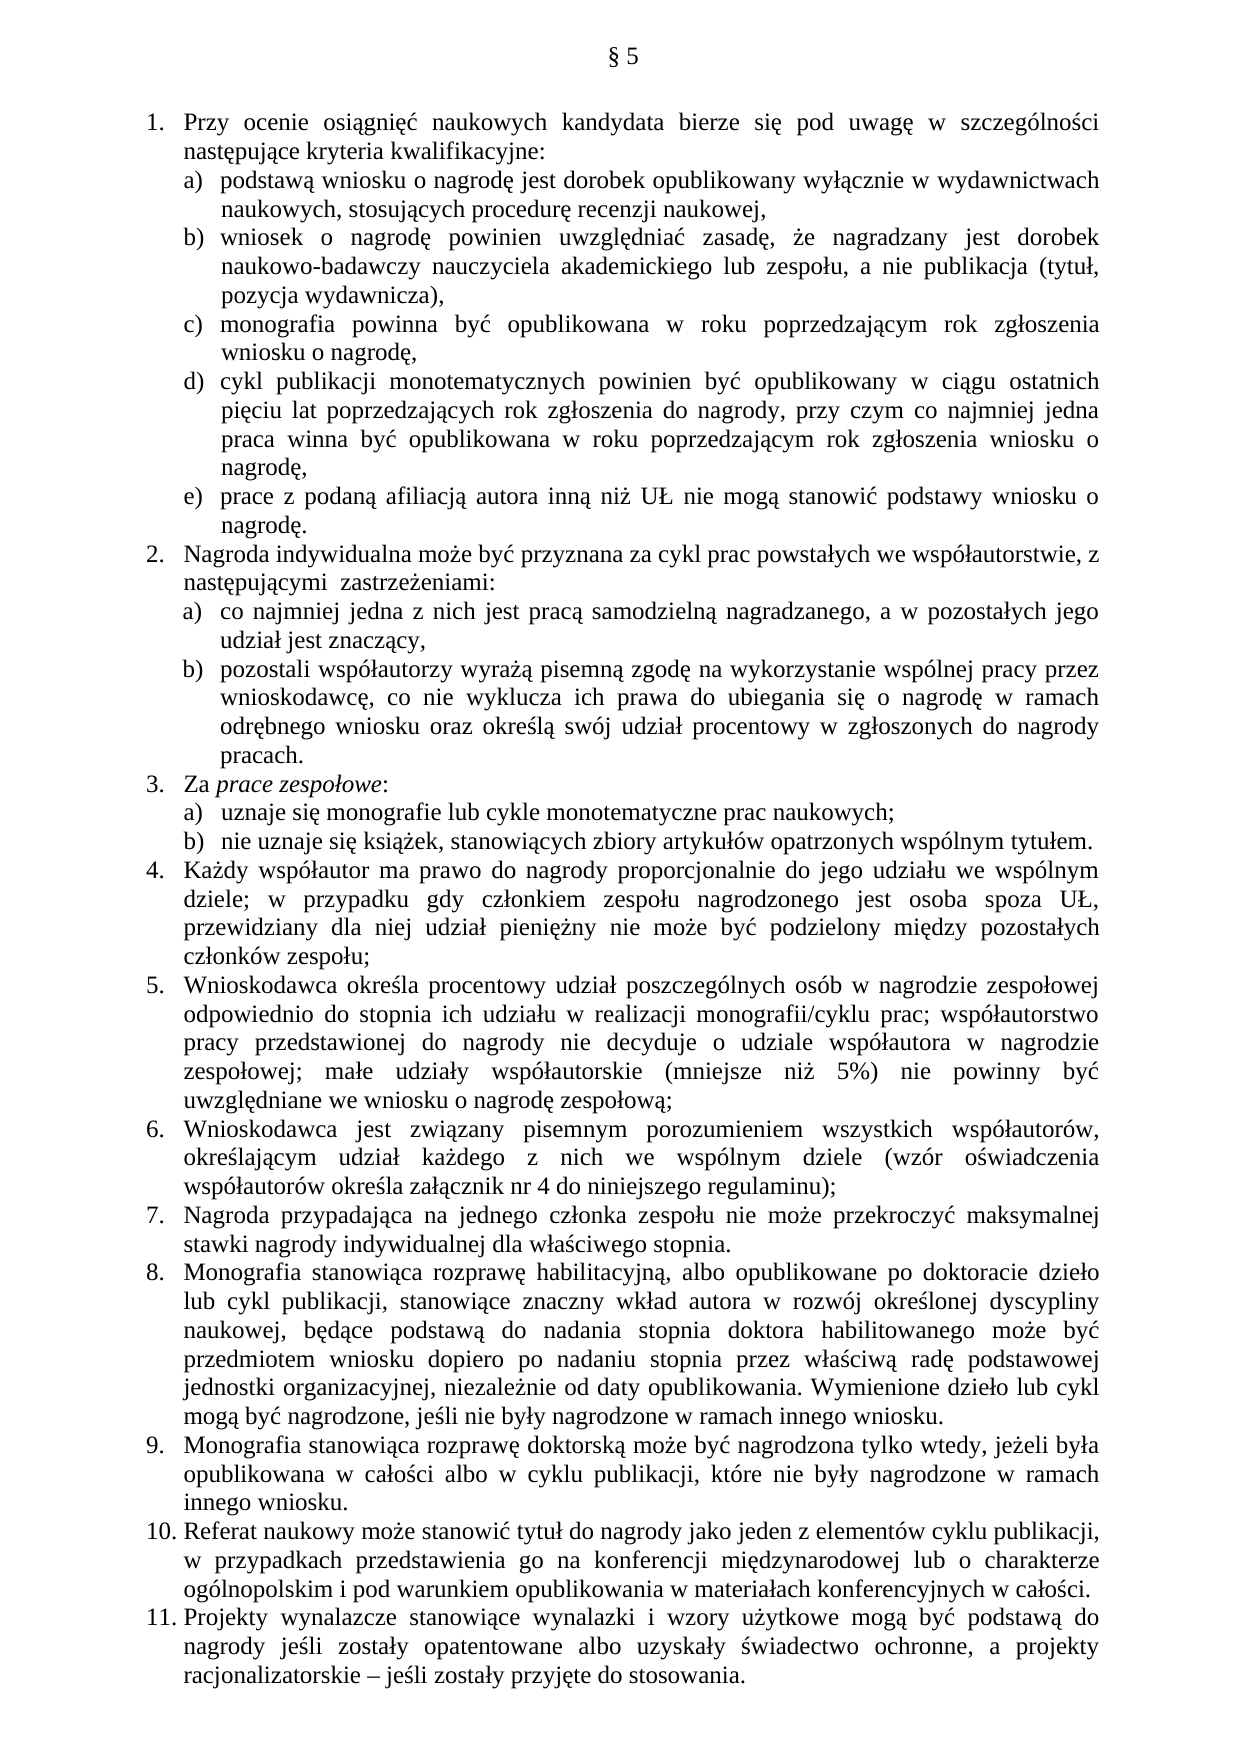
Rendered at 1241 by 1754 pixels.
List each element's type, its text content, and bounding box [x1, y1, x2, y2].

text § 5 [146, 41, 1100, 70]
list Przy ocenie osiągnięć naukowych kandydata bierze się pod uwagę w szczególności następujące kryteria kwalifikacyjne: [146, 107, 1100, 165]
list pozostali współautorzy wyrażą pisemną zgodę na wykorzystanie wspólnej pracy przez wnioskodawcę, co nie wyklucza ich prawa do ubiegania się o nagrodę w ramach odrębnego wniosku oraz określą swój udział procentowy w zgłoszonych do nagrody pracach. [182, 654, 1100, 769]
list Monografia stanowiąca rozprawę habilitacyjną, albo opublikowane po doktoracie dzieło lub cykl publikacji, stanowiące znaczny wkład autora w rozwój określonej dyscypliny naukowej, będące podstawą do nadania stopnia doktora habilitowanego może być przedmiotem wniosku dopiero po nadaniu stopnia przez właściwą radę podstawowej jednostki organizacyjnej, niezależnie od daty opublikowania. Wymienione dzieło lub cykl mogą być nagrodzone, jeśli nie były nagrodzone w ramach innego wniosku. [146, 1257, 1100, 1430]
list cykl publikacji monotematycznych powinien być opublikowany w ciągu ostatnich pięciu lat poprzedzających rok zgłoszenia do nagrody, przy czym co najmniej jedna praca winna być opublikowana w roku poprzedzającym rok zgłoszenia wniosku o nagrodę, [183, 366, 1100, 481]
list Nagroda indywidualna może być przyznana za cykl prac powstałych we współautorstwie, z następującymi zastrzeżeniami: [146, 539, 1100, 596]
list Nagroda przypadająca na jednego członka zespołu nie może przekroczyć maksymalnej stawki nagrody indywidualnej dla właściwego stopnia. [146, 1200, 1100, 1257]
list prace z podaną afiliacją autora inną niż UŁ nie mogą stanowić podstawy wniosku o nagrodę. [183, 481, 1100, 539]
list Projekty wynalazcze stanowiące wynalazki i wzory użytkowe mogą być podstawą do nagrody jeśli zostały opatentowane albo uzyskały świadectwo ochronne, a projekty racjonalizatorskie – jeśli zostały przyjęte do stosowania. [146, 1602, 1100, 1689]
list uznaje się monografie lub cykle monotematyczne prac naukowych; [183, 797, 1100, 826]
list Referat naukowy może stanowić tytuł do nagrody jako jeden z elementów cyklu publikacji, w przypadkach przedstawienia go na konferencji międzynarodowej lub o charakterze ogólnopolskim i pod warunkiem opublikowania w materiałach konferencyjnych w całości. [146, 1516, 1100, 1602]
list Monografia stanowiąca rozprawę doktorską może być nagrodzona tylko wtedy, jeżeli była opublikowana w całości albo w cyklu publikacji, które nie były nagrodzone w ramach innego wniosku. [146, 1430, 1100, 1516]
list wniosek o nagrodę powinien uwzględniać zasadę, że nagradzany jest dorobek naukowo-badawczy nauczyciela akademickiego lub zespołu, a nie publikacja (tytuł, pozycja wydawnicza), [183, 222, 1100, 309]
list monografia powinna być opublikowana w roku poprzedzającym rok zgłoszenia wniosku o nagrodę, [183, 309, 1100, 366]
list podstawą wniosku o nagrodę jest dorobek opublikowany wyłącznie w wydawnictwach naukowych, stosujących procedurę recenzji naukowej, [183, 165, 1100, 222]
list nie uznaje się książek, stanowiących zbiory artykułów opatrzonych wspólnym tytułem. [183, 826, 1100, 855]
list Wnioskodawca jest związany pisemnym porozumieniem wszystkich współautorów, określającym udział każdego z nich we wspólnym dziele (wzór oświadczenia współautorów określa załącznik nr 4 do niniejszego regulaminu); [146, 1114, 1100, 1200]
list Każdy współautor ma prawo do nagrody proporcjonalnie do jego udziału we wspólnym dziele; w przypadku gdy członkiem zespołu nagrodzonego jest osoba spoza UŁ, przewidziany dla niej udział pieniężny nie może być podzielony między pozostałych członków zespołu; [146, 855, 1100, 970]
list Za prace zespołowe: [146, 769, 1100, 797]
list co najmniej jedna z nich jest pracą samodzielną nagradzanego, a w pozostałych jego udział jest znaczący, [182, 596, 1100, 654]
list Wnioskodawca określa procentowy udział poszczególnych osób w nagrodzie zespołowej odpowiednio do stopnia ich udziału w realizacji monografii/cyklu prac; współautorstwo pracy przedstawionej do nagrody nie decyduje o udziale współautora w nagrodzie zespołowej; małe udziały współautorskie (mniejsze niż 5%) nie powinny być uwzględniane we wniosku o nagrodę zespołową; [146, 970, 1100, 1114]
